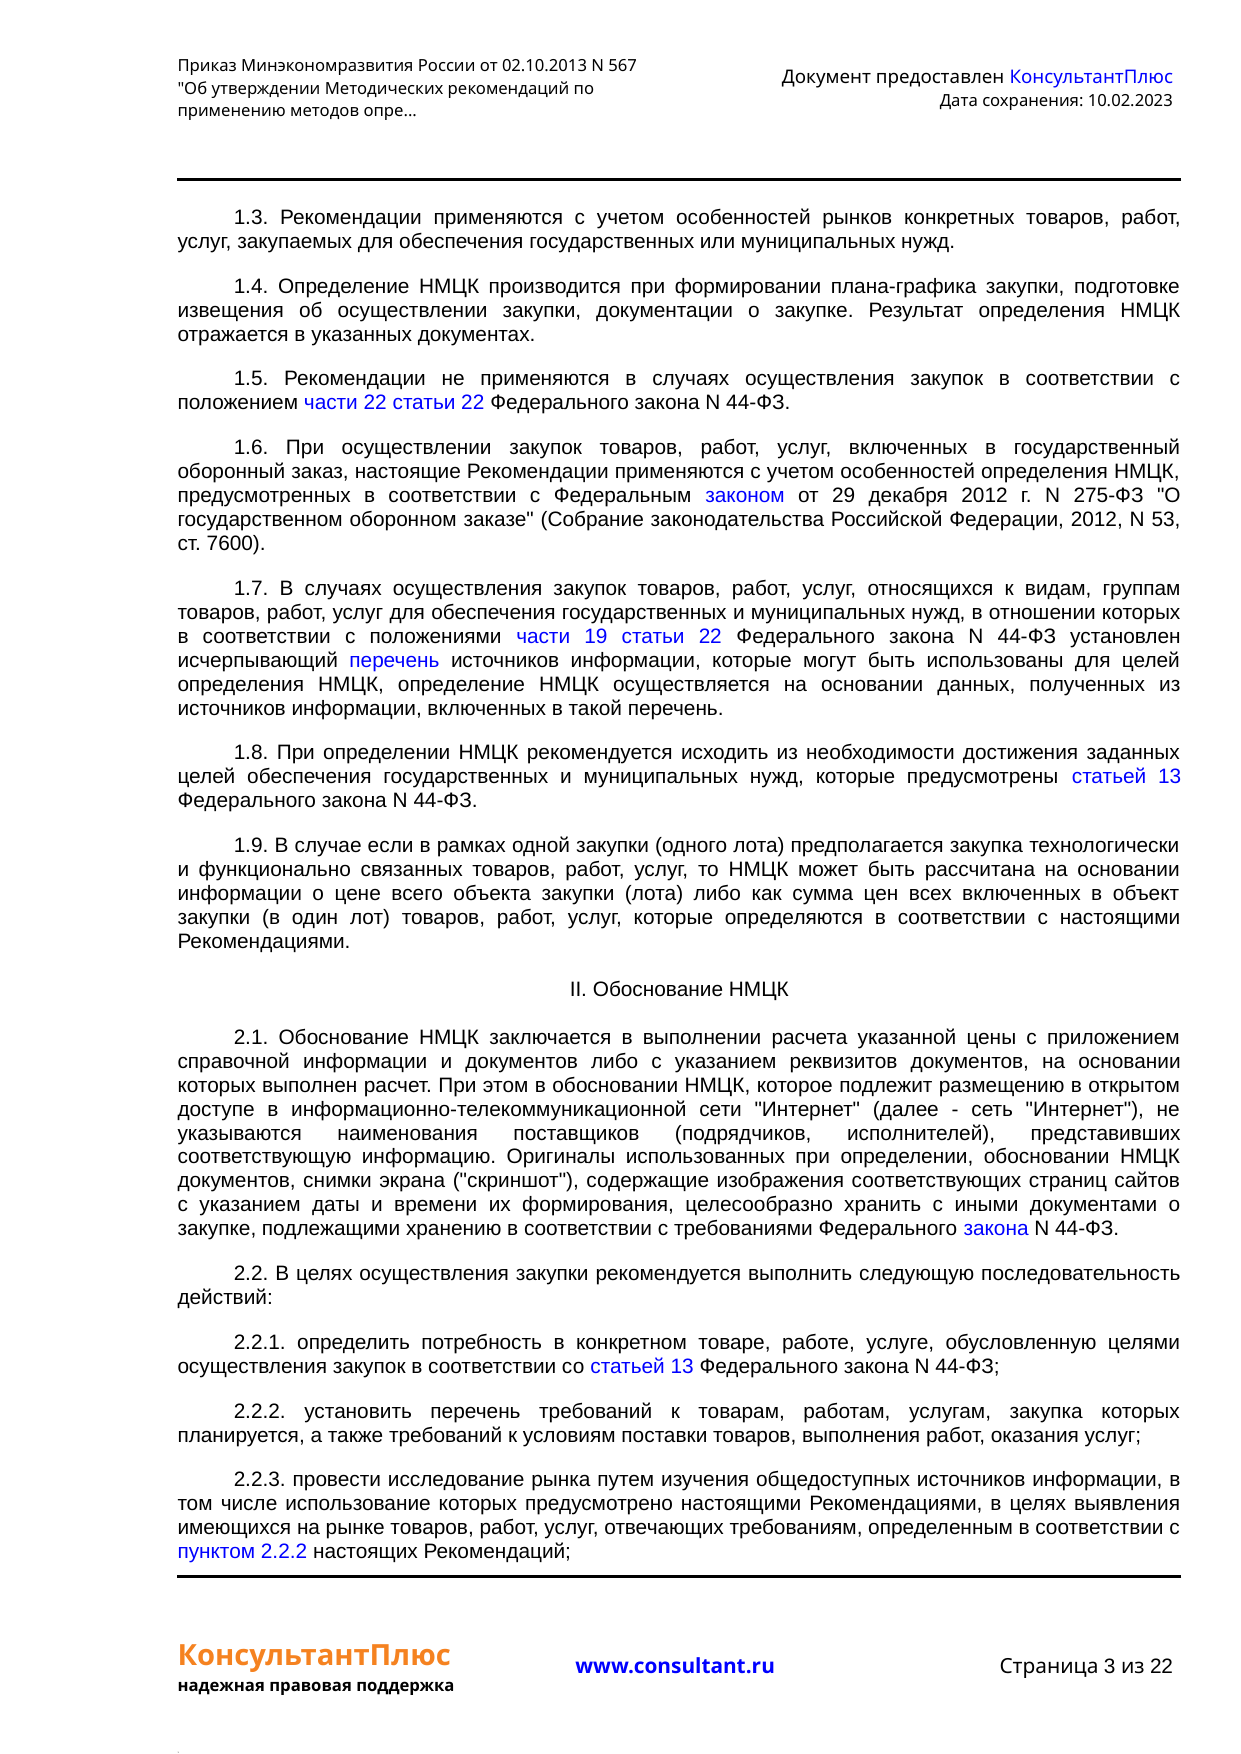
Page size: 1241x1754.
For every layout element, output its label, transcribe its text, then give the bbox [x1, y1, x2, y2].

text 2.2.1. определить потребность в конкретном товаре, работе, услуге, обусловленную целями осуществления закупок в соответствии со статьей 13 Федерального закона N 44-ФЗ; [177, 1330, 1181, 1378]
text 1.3. Рекомендации применяются с учетом особенностей рынков конкретных товаров, работ, услуг, закупаемых для обеспечения государственных или муниципальных нужд. [177, 205, 1181, 253]
text 2.2.3. провести исследование рынка путем изучения общедоступных источников информации, в том числе использование которых предусмотрено настоящими Рекомендациями, в целях выявления имеющихся на рынке товаров, работ, услуг, отвечающих требованиям, определенным в соответствии с пунктом 2.2.2 настоящих Рекомендаций; [177, 1467, 1181, 1563]
text 1.7. В случаях осуществления закупок товаров, работ, услуг, относящихся к видам, группам товаров, работ, услуг для обеспечения государственных и муниципальных нужд, в отношении которых в соответствии с положениями части 19 статьи 22 Федерального закона N 44-ФЗ установлен исчерпывающий перечень источников информации, которые могут быть использованы для целей определения НМЦК, определение НМЦК осуществляется на основании данных, полученных из источников информации, включенных в такой перечень. [177, 576, 1181, 719]
text 2.1. Обоснование НМЦК заключается в выполнении расчета указанной цены с приложением справочной информации и документов либо с указанием реквизитов документов, на основании которых выполнен расчет. При этом в обосновании НМЦК, которое подлежит размещению в открытом доступе в информационно-телекоммуникационной сети "Интернет" (далее - сеть "Интернет"), не указываются наименования поставщиков (подрядчиков, исполнителей), представивших соответствующую информацию. Оригиналы использованных при определении, обосновании НМЦК документов, снимки экрана ("скриншот"), содержащие изображения соответствующих страниц сайтов с указанием даты и времени их формирования, целесообразно хранить с иными документами о закупке, подлежащими хранению в соответствии с требованиями Федерального закона N 44-ФЗ. [177, 1024, 1181, 1240]
text 1.9. В случае если в рамках одной закупки (одного лота) предполагается закупка технологически и функционально связанных товаров, работ, услуг, то НМЦК может быть рассчитана на основании информации о цене всего объекта закупки (лота) либо как сумма цен всех включенных в объект закупки (в один лот) товаров, работ, услуг, которые определяются в соответствии с настоящими Рекомендациями. [177, 833, 1181, 953]
text 1.6. При осуществлении закупок товаров, работ, услуг, включенных в государственный оборонный заказ, настоящие Рекомендации применяются с учетом особенностей определения НМЦК, предусмотренных в соответствии с Федеральным законом от 29 декабря 2012 г. N 275-ФЗ "О государственном оборонном заказе" (Собрание законодательства Российской Федерации, 2012, N 53, ст. 7600). [177, 435, 1181, 555]
text 1.8. При определении НМЦК рекомендуется исходить из необходимости достижения заданных целей обеспечения государственных и муниципальных нужд, которые предусмотрены статьей 13 Федерального закона N 44-ФЗ. [177, 740, 1181, 812]
text 1.5. Рекомендации не применяются в случаях осуществления закупок в соответствии с положением части 22 статьи 22 Федерального закона N 44-ФЗ. [177, 366, 1181, 414]
text 2.2.2. установить перечень требований к товарам, работам, услугам, закупка которых планируется, а также требований к условиям поставки товаров, выполнения работ, оказания услуг; [177, 1398, 1181, 1446]
text II. Обоснование НМЦК [177, 977, 1181, 1001]
text 1.4. Определение НМЦК производится при формировании плана-графика закупки, подготовке извещения об осуществлении закупки, документации о закупке. Результат определения НМЦК отражается в указанных документах. [177, 273, 1181, 345]
text 2.2. В целях осуществления закупки рекомендуется выполнить следующую последовательность действий: [177, 1261, 1181, 1309]
